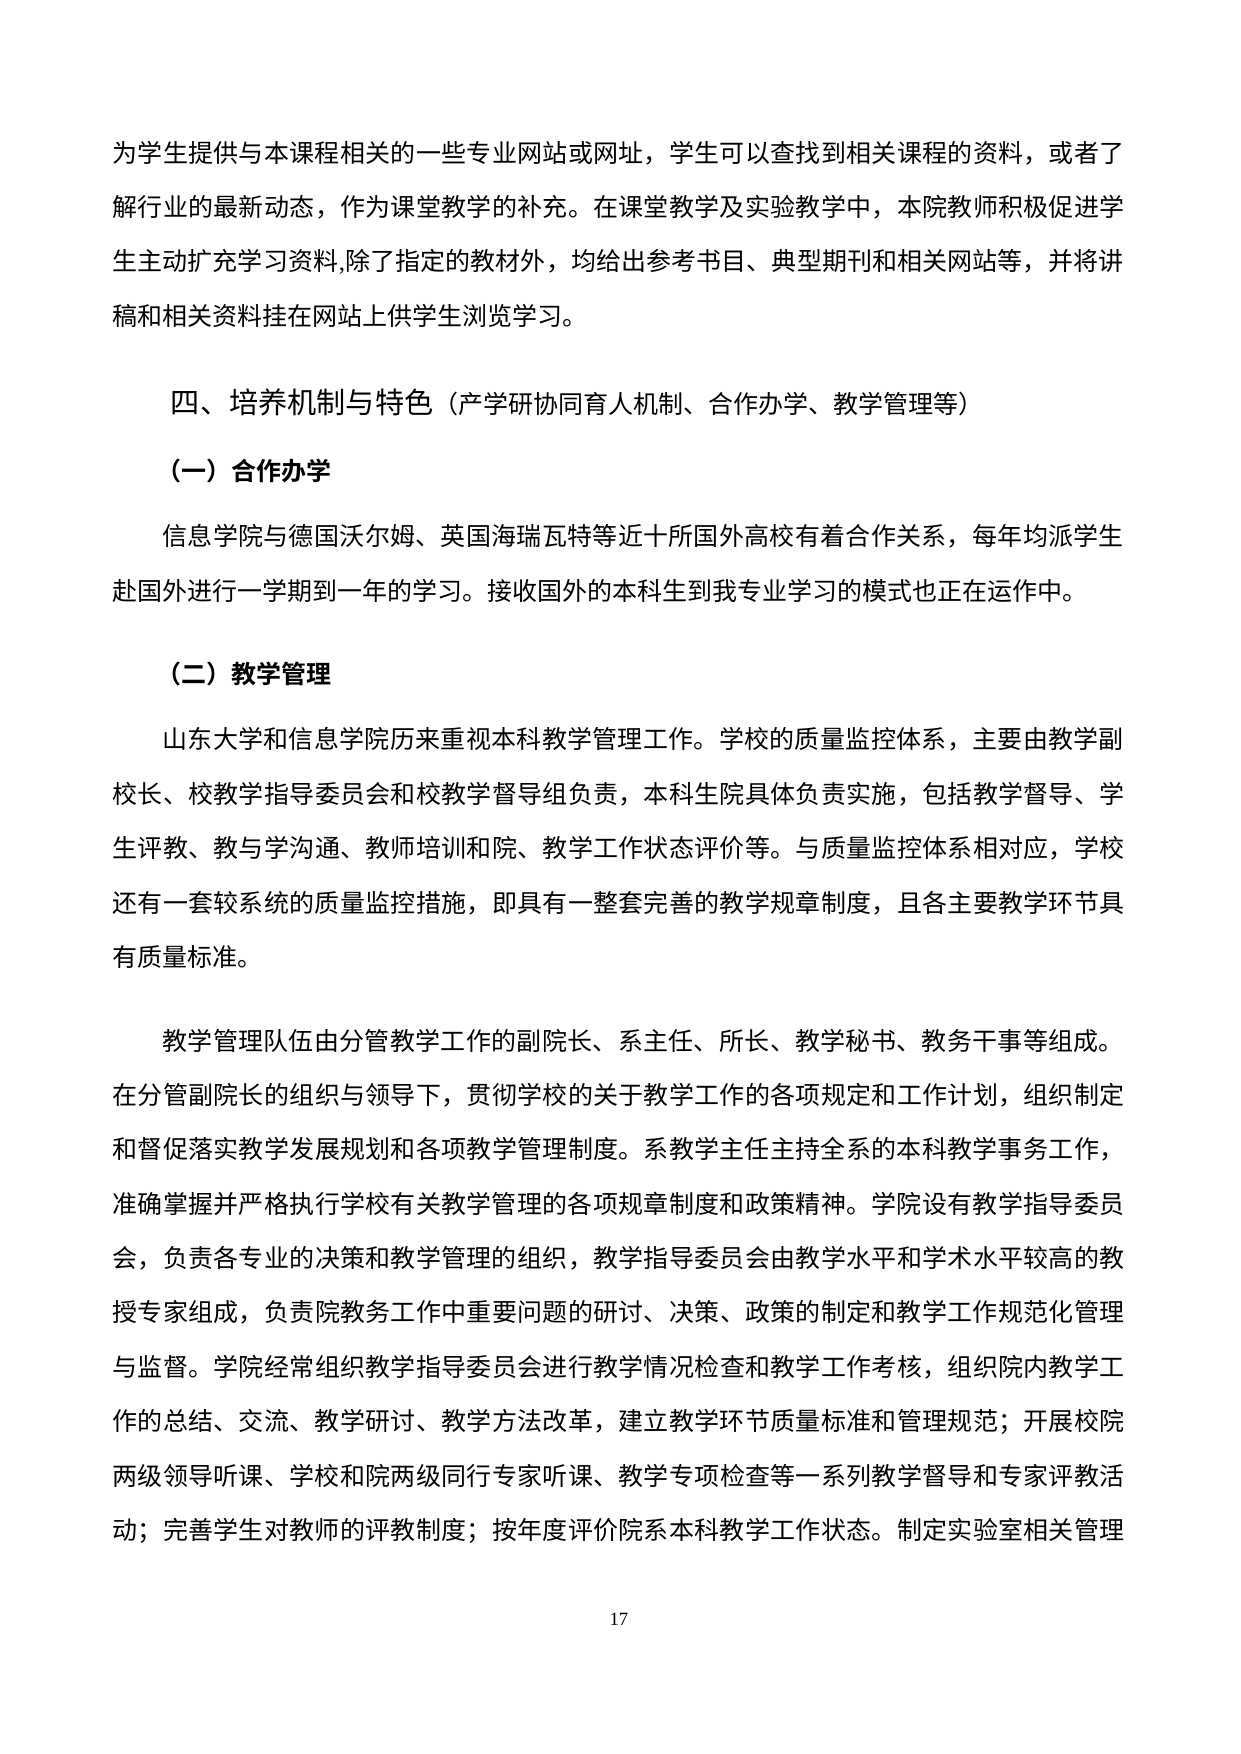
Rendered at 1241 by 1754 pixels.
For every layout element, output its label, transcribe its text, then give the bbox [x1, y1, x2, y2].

text （一）合作办学 [112, 451, 1125, 487]
text 四、培养机制与特色（产学研协同育人机制、合作办学、教学管理等） [112, 380, 1125, 422]
text 山东大学和信息学院历来重视本科教学管理工作。学校的质量监控体系，主要由教学副校长、校教学指导委员会和校教学督导组负责，本科生院具体负责实施，包括教学督导、学生评教、教与学沟通、教师培训和院、教学工作状态评价等。与质量监控体系相对应，学校还有一套较系统的质量监控措施，即具有一整套完善的教学规章制度，且各主要教学环节具有质量标准。 [112, 720, 1125, 974]
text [112, 133, 1125, 332]
text （二）教学管理 [112, 654, 1125, 691]
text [112, 1021, 1125, 1547]
text 信息学院与德国沃尔姆、英国海瑞瓦特等近十所国外高校有着合作关系，每年均派学生赴国外进行一学期到一年的学习。接收国外的本科生到我专业学习的模式也正在运作中。 [112, 517, 1125, 607]
